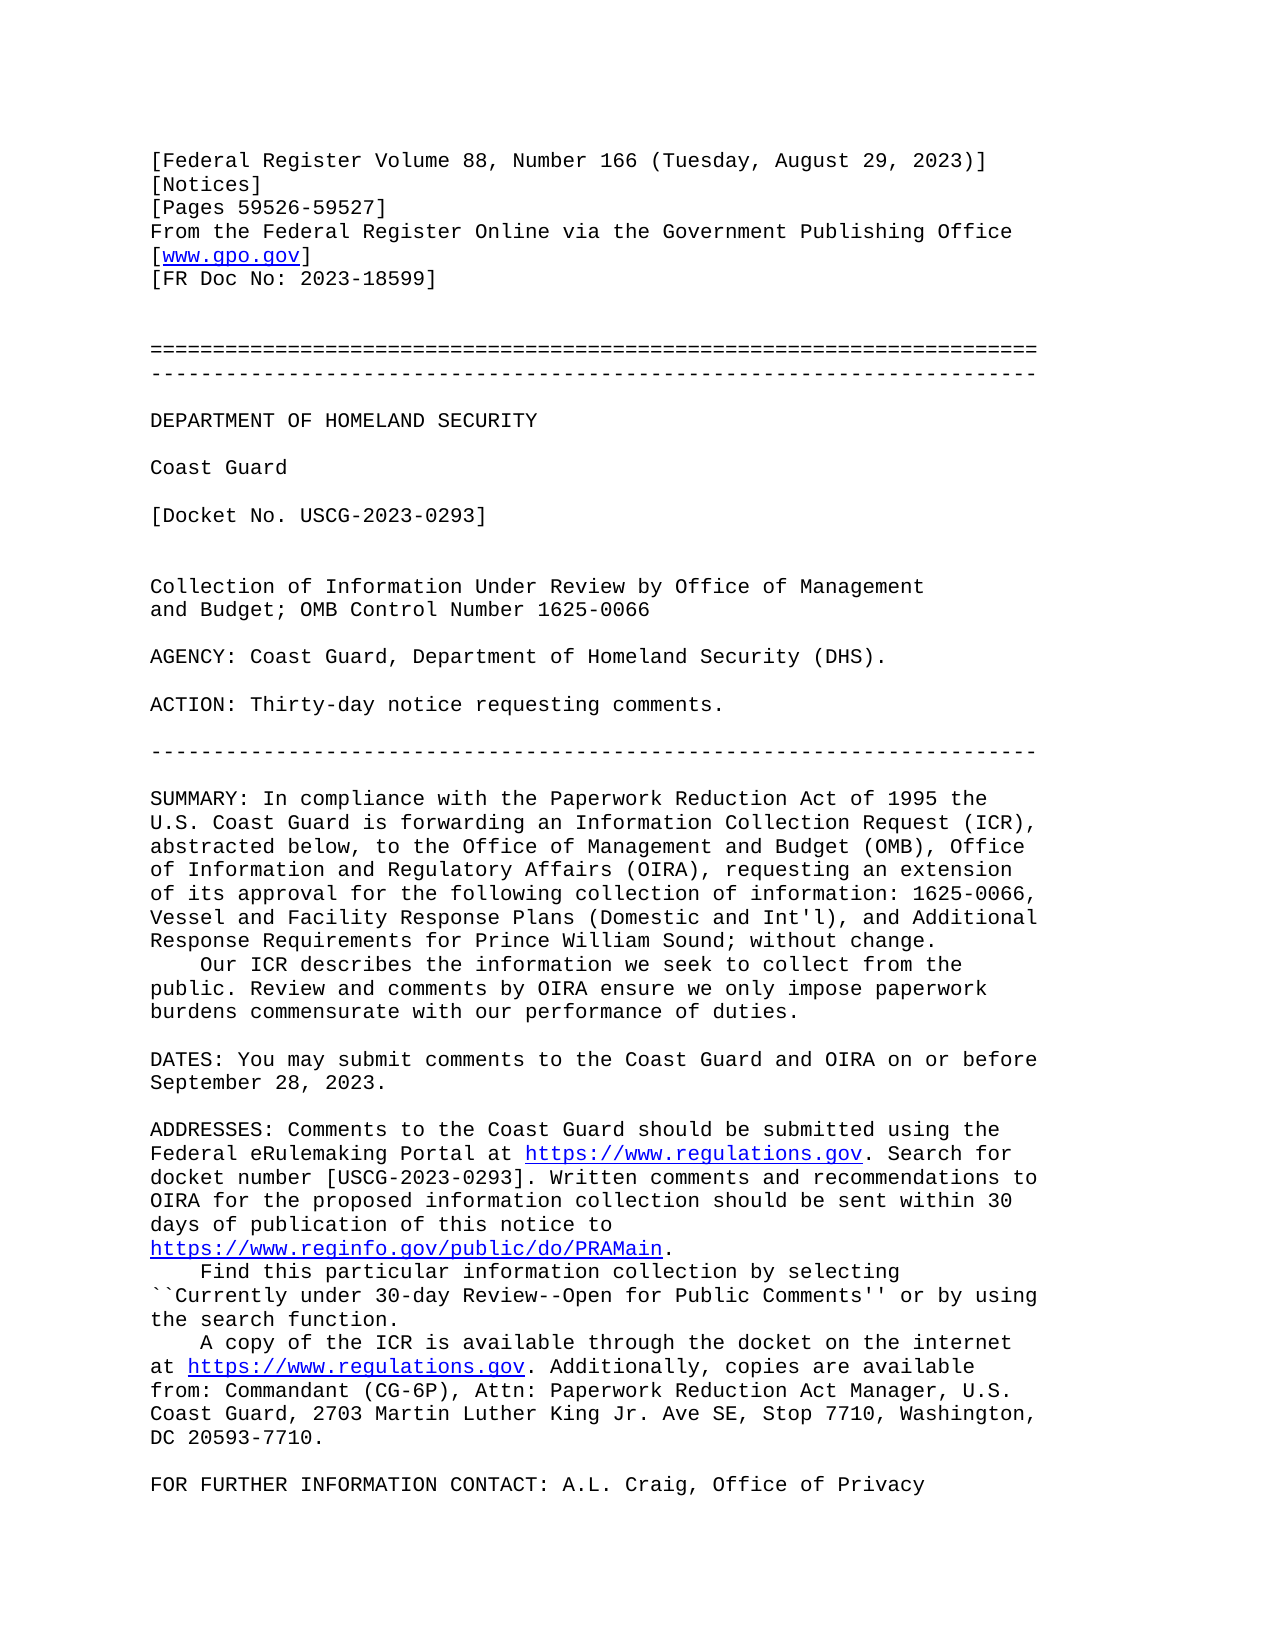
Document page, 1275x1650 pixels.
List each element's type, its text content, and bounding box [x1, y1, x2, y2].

text ----------------------------------------------------------------------- [150, 363, 1125, 386]
text and Budget; OMB Control Number 1625-0066 [150, 599, 1125, 623]
text AGENCY: Coast Guard, Department of Homeland Security (DHS). [150, 647, 1125, 670]
text Find this particular information collection by selecting [150, 1261, 1125, 1285]
text burdens commensurate with our performance of duties. [150, 1001, 1125, 1025]
text at https://www.regulations.gov. Additionally, copies are available [150, 1356, 1125, 1379]
text DATES: You may submit comments to the Coast Guard and OIRA on or before [150, 1048, 1125, 1072]
text ACTION: Thirty-day notice requesting comments. [150, 694, 1125, 717]
text of its approval for the following collection of information: 1625-0066, [150, 883, 1125, 907]
text public. Review and comments by OIRA ensure we only impose paperwork [150, 978, 1125, 1001]
text [Notices] [150, 174, 1125, 197]
text [Pages 59526-59527] [150, 197, 1125, 221]
text Response Requirements for Prince William Sound; without change. [150, 930, 1125, 954]
text OIRA for the proposed information collection should be sent within 30 [150, 1190, 1125, 1214]
text of Information and Regulatory Affairs (OIRA), requesting an extension [150, 859, 1125, 883]
text SUMMARY: In compliance with the Paperwork Reduction Act of 1995 the [150, 788, 1125, 812]
text From the Federal Register Online via the Government Publishing Office [www.gpo.gov] [150, 221, 1125, 268]
text Collection of Information Under Review by Office of Management [150, 576, 1125, 599]
text ======================================================================= [150, 339, 1125, 363]
text DC 20593-7710. [150, 1427, 1125, 1451]
text from: Commandant (CG-6P), Attn: Paperwork Reduction Act Manager, U.S. [150, 1379, 1125, 1403]
text the search function. [150, 1309, 1125, 1332]
text ``Currently under 30-day Review--Open for Public Comments'' or by using [150, 1285, 1125, 1309]
text FOR FURTHER INFORMATION CONTACT: A.L. Craig, Office of Privacy [150, 1474, 1125, 1498]
text A copy of the ICR is available through the docket on the internet [150, 1332, 1125, 1356]
text [FR Doc No: 2023-18599] [150, 268, 1125, 292]
text abstracted below, to the Office of Management and Budget (OMB), Office [150, 836, 1125, 859]
text DEPARTMENT OF HOMELAND SECURITY [150, 410, 1125, 434]
text ----------------------------------------------------------------------- [150, 741, 1125, 765]
text docket number [USCG-2023-0293]. Written comments and recommendations to [150, 1167, 1125, 1190]
text Coast Guard [150, 457, 1125, 481]
text Our ICR describes the information we seek to collect from the [150, 954, 1125, 978]
text Coast Guard, 2703 Martin Luther King Jr. Ave SE, Stop 7710, Washington, [150, 1403, 1125, 1427]
text Federal eRulemaking Portal at https://www.regulations.gov. Search for [150, 1143, 1125, 1167]
text U.S. Coast Guard is forwarding an Information Collection Request (ICR), [150, 812, 1125, 836]
text Vessel and Facility Response Plans (Domestic and Int'l), and Additional [150, 907, 1125, 930]
text September 28, 2023. [150, 1072, 1125, 1096]
text [Docket No. USCG-2023-0293] [150, 505, 1125, 528]
text [Federal Register Volume 88, Number 166 (Tuesday, August 29, 2023)] [150, 150, 1125, 174]
text days of publication of this notice to https://www.reginfo.gov/public/do/PRAMain. [150, 1214, 1125, 1261]
text ADDRESSES: Comments to the Coast Guard should be submitted using the [150, 1119, 1125, 1143]
